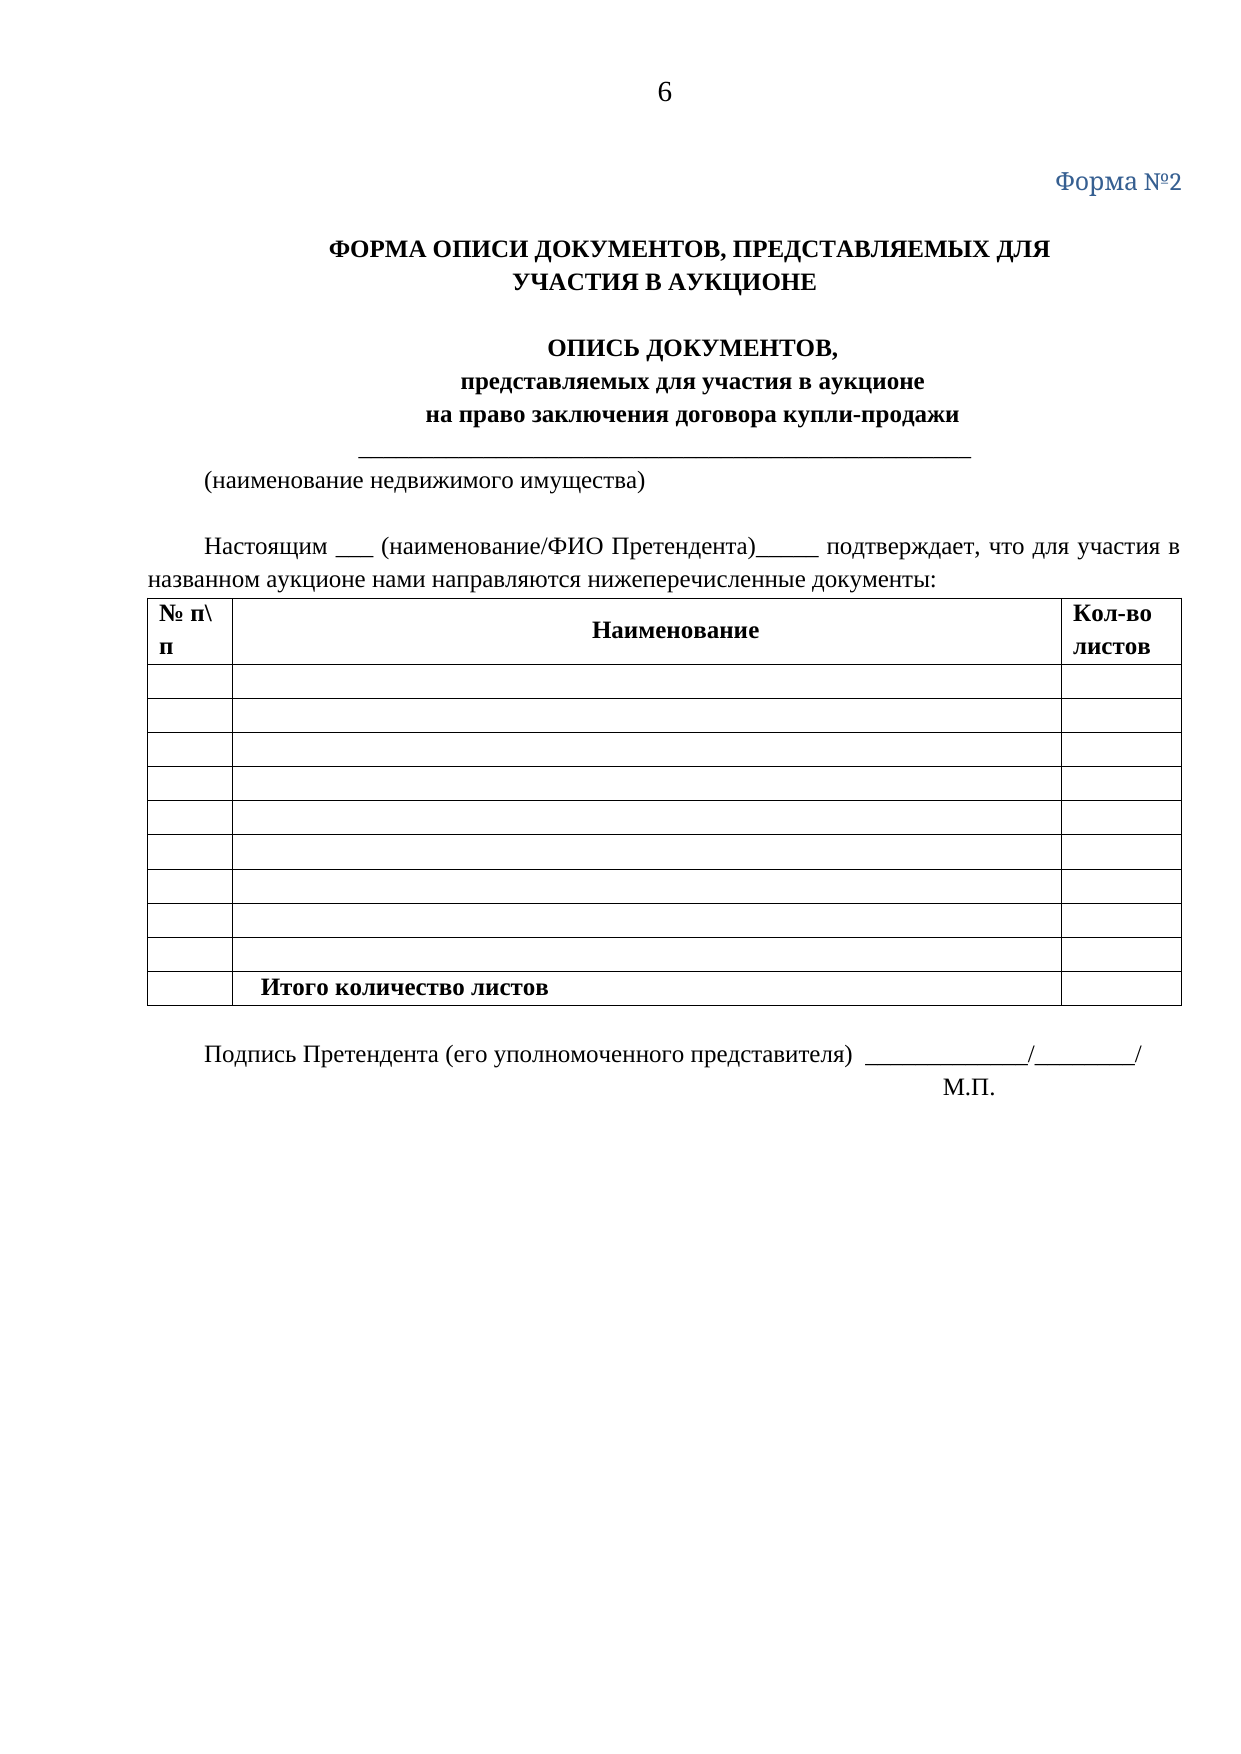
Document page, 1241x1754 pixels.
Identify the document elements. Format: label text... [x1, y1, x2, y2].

table_cell [148, 870, 232, 902]
table_cell [1062, 904, 1181, 937]
table_cell [148, 835, 232, 868]
table_cell [148, 904, 232, 937]
text Подпись Претендента (его уполномоченного представителя) _____________/________/ [148, 1039, 1181, 1067]
table_cell [1062, 938, 1181, 971]
table_cell [148, 938, 232, 971]
table_cell [1062, 801, 1181, 834]
text ФОРМА ОПИСИ ДОКУМЕНТОВ, ПРЕДСТАВЛЯЕМЫХ ДЛЯ УЧАСТИЯ В АУКЦИОНЕ [148, 234, 1181, 296]
table_cell [1062, 767, 1181, 800]
table_cell [1062, 972, 1181, 1005]
table_header Наименование [233, 599, 1061, 664]
text представляемых для участия в аукционе [148, 366, 1181, 395]
text на право заключения договора купли-продажи _________________________________________________ [148, 399, 1181, 461]
table_cell [148, 801, 232, 834]
table_header № п\п [148, 599, 232, 664]
table_cell [148, 699, 232, 732]
text ОПИСЬ ДОКУМЕНТОВ, [148, 333, 1181, 362]
subtitle Форма №2 [148, 168, 1181, 197]
text Настоящим ___ (наименование/ФИО Претендента)_____ подтверждает, что для участия в названном аукционе нами направляются нижеперечисленные документы: [148, 531, 1181, 593]
table_cell [233, 904, 1061, 937]
table_cell [148, 767, 232, 800]
table_cell [148, 733, 232, 766]
text М.П. [148, 1072, 1181, 1101]
table_cell [233, 699, 1061, 732]
table_cell [1062, 699, 1181, 732]
table_cell [148, 972, 232, 1005]
table_cell [233, 938, 1061, 971]
table_cell [1062, 665, 1181, 698]
table_cell [233, 870, 1061, 902]
table_cell [1062, 870, 1181, 902]
table_cell [1062, 835, 1181, 868]
table_cell [233, 733, 1061, 766]
text (наименование недвижимого имущества) [148, 465, 1181, 494]
table_cell [148, 665, 232, 698]
table_cell Итого количество листов [233, 972, 1061, 1005]
table_cell [233, 665, 1061, 698]
table_cell [233, 767, 1061, 800]
table_cell [1062, 733, 1181, 766]
table_cell [233, 835, 1061, 868]
table_header Кол-во листов [1062, 599, 1181, 664]
table_cell [233, 801, 1061, 834]
